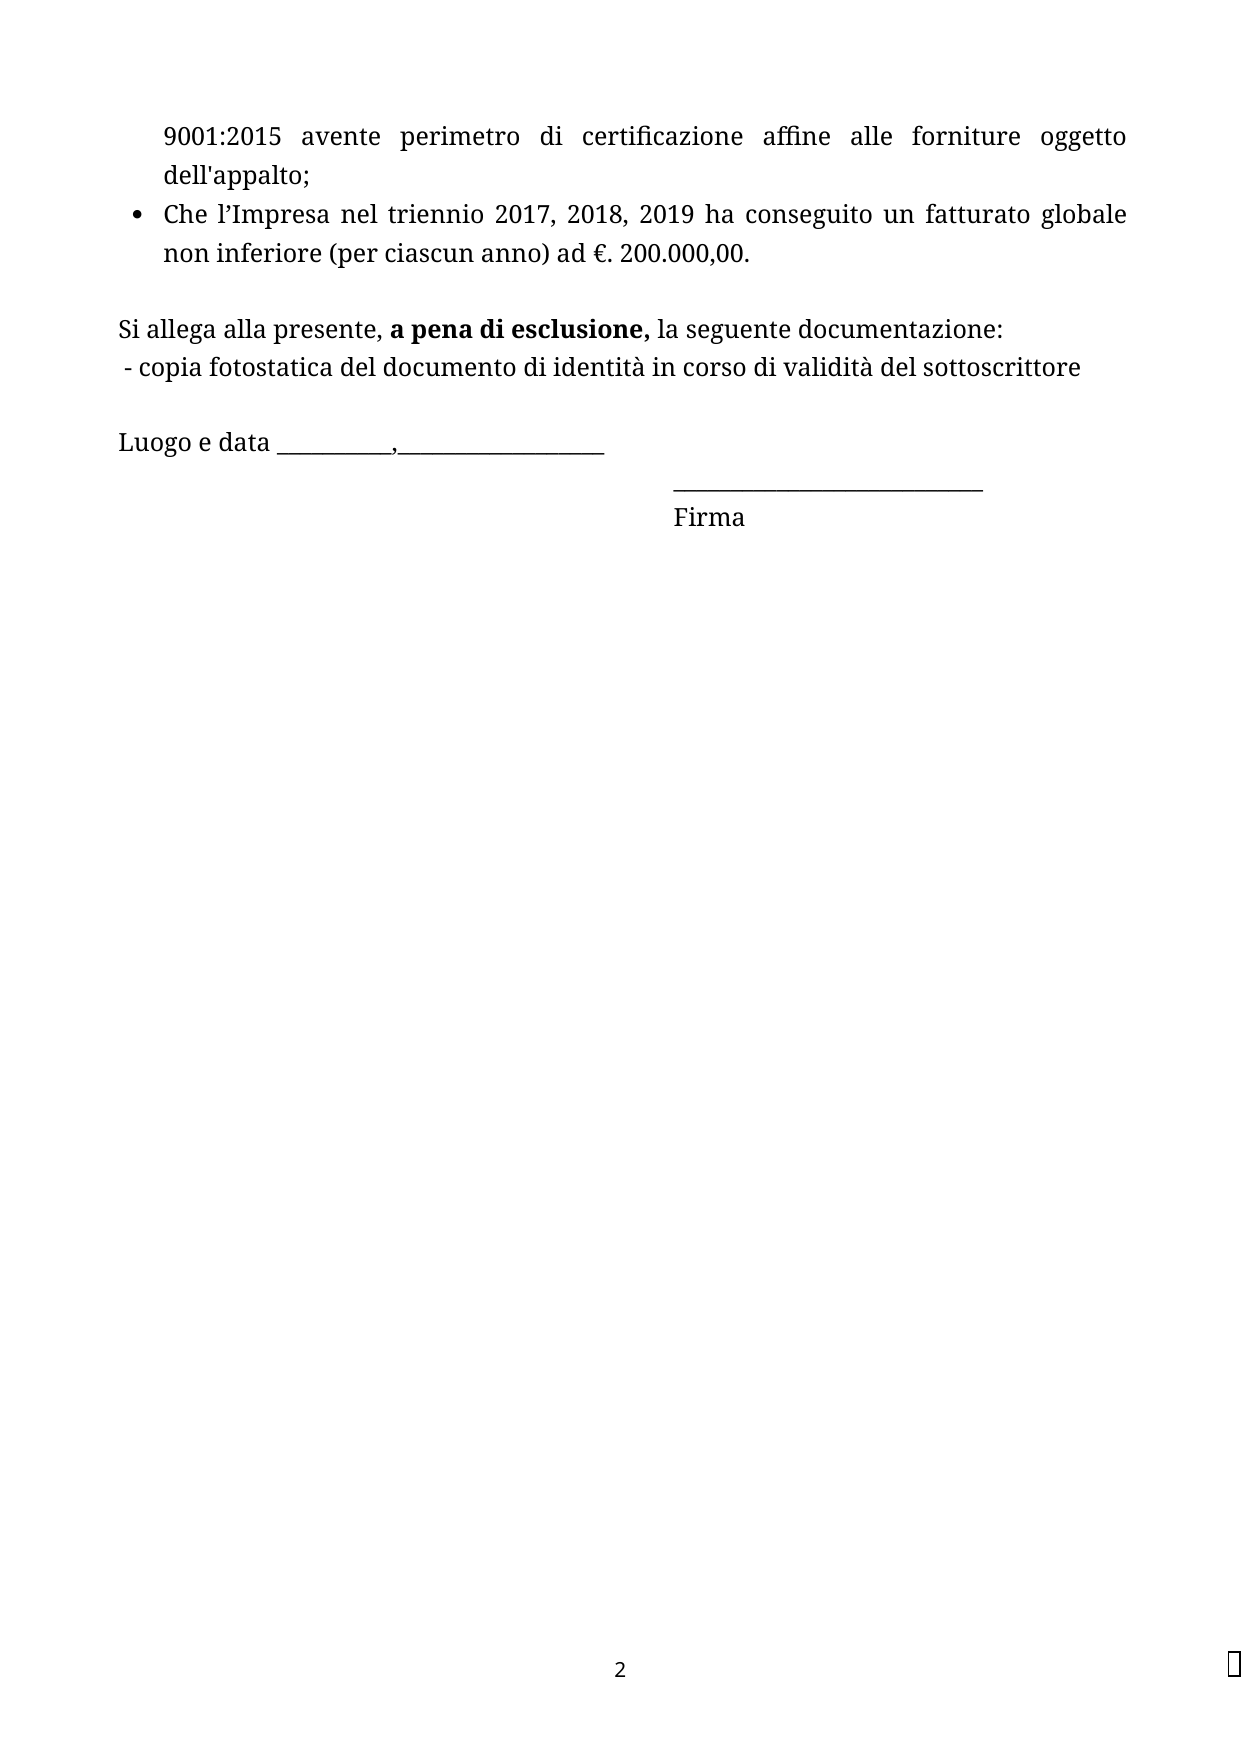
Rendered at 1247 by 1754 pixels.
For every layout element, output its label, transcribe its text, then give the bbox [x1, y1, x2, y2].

list Che l’Impresa nel triennio 2017, 2018, 2019 ha conseguito un fatturato globale non inferiore (per ciascun anno) ad €. 200.000,00. [133, 196, 1128, 270]
text ___________________________ [673, 462, 1128, 496]
text Luogo e data __________,__________________ [118, 424, 1128, 458]
text - copia fotostatica del documento di identità in corso di validità del sottoscrittore [124, 349, 1128, 384]
text Firma [673, 499, 1128, 533]
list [133, 118, 1128, 191]
text Si allega alla presente, a pena di esclusione, la seguente documentazione: [118, 312, 1128, 346]
